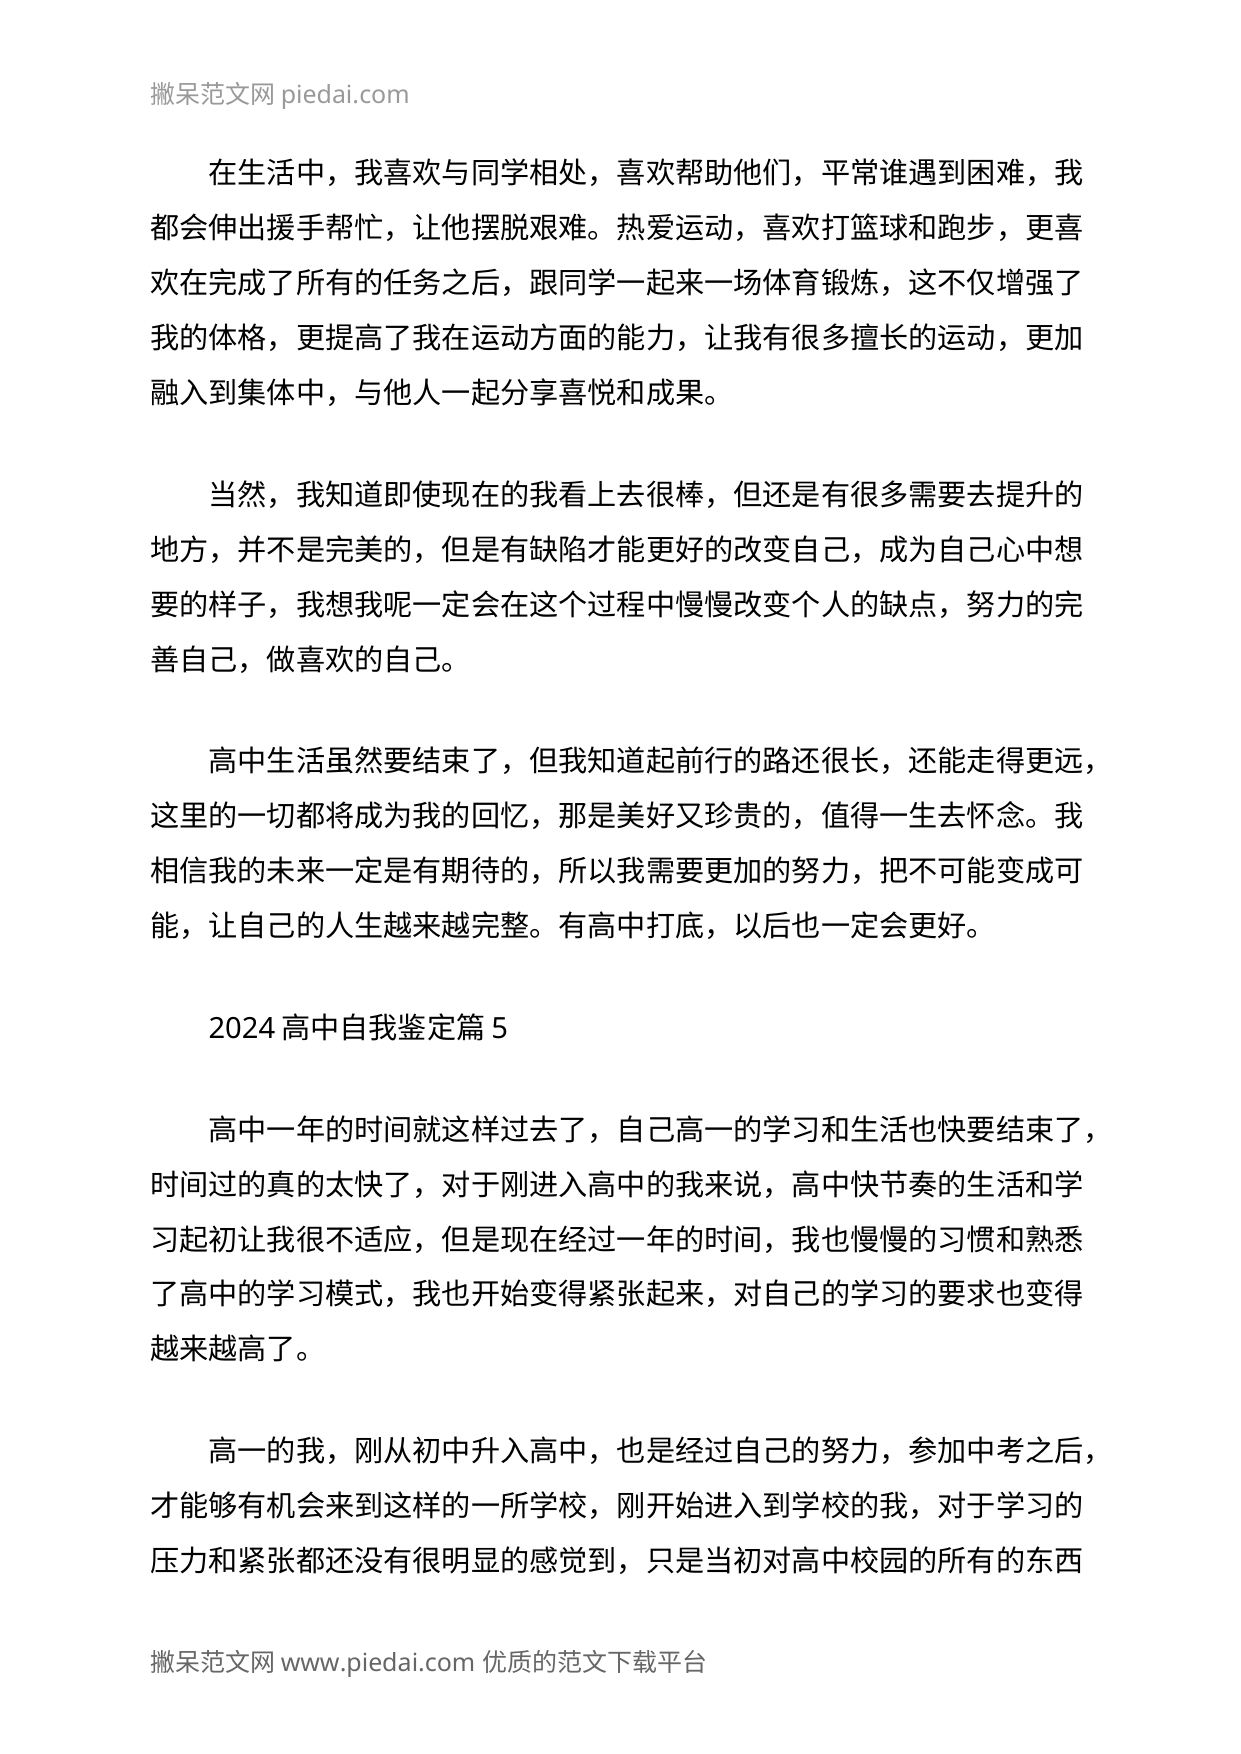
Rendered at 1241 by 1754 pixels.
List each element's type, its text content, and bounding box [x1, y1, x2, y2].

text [150, 1428, 1090, 1580]
text 高中一年的时间就这样过去了，自己高一的学习和生活也快要结束了，时间过的真的太快了，对于刚进入高中的我来说，高中快节奏的生活和学习起初让我很不适应，但是现在经过一年的时间，我也慢慢的习惯和熟悉了高中的学习模式，我也开始变得紧张起来，对自己的学习的要求也变得越来越高了。 [150, 1106, 1090, 1368]
text 当然，我知道即使现在的我看上去很棒，但还是有很多需要去提升的地方，并不是完美的，但是有缺陷才能更好的改变自己，成为自己心中想要的样子，我想我呢一定会在这个过程中慢慢改变个人的缺点，努力的完善自己，做喜欢的自己。 [150, 471, 1090, 678]
text 在生活中，我喜欢与同学相处，喜欢帮助他们，平常谁遇到困难，我都会伸出援手帮忙，让他摆脱艰难。热爱运动，喜欢打篮球和跑步，更喜欢在完成了所有的任务之后，跟同学一起来一场体育锻炼，这不仅增强了我的体格，更提高了我在运动方面的能力，让我有很多擅长的运动，更加融入到集体中，与他人一起分享喜悦和成果。 [150, 150, 1090, 412]
text 2024高中自我鉴定篇5 [150, 1004, 1090, 1047]
text 高中生活虽然要结束了，但我知道起前行的路还很长，还能走得更远，这里的一切都将成为我的回忆，那是美好又珍贵的，值得一生去怀念。我相信我的未来一定是有期待的，所以我需要更加的努力，把不可能变成可能，让自己的人生越来越完整。有高中打底，以后也一定会更好。 [150, 738, 1090, 945]
